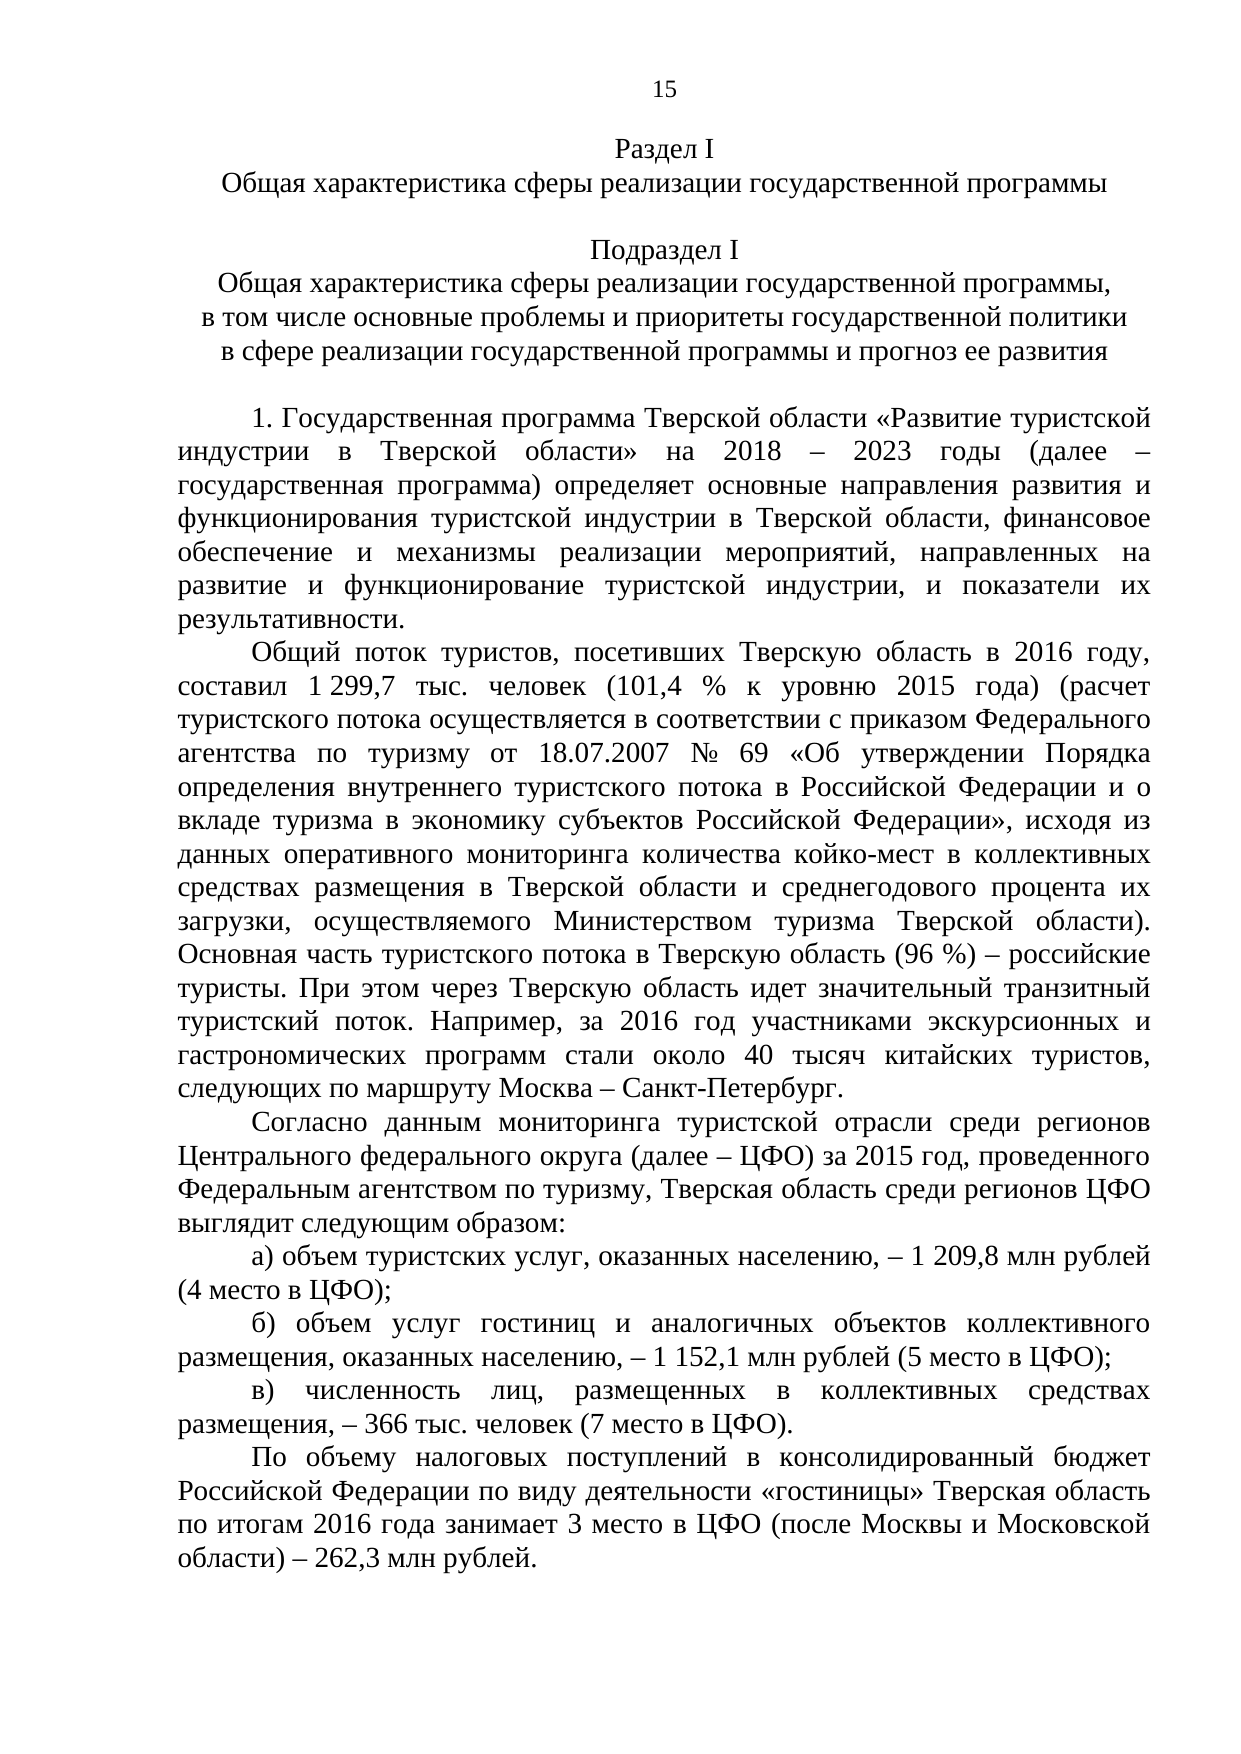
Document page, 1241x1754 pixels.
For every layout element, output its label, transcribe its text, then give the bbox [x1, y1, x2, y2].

text Подраздел I [177, 232, 1152, 266]
text Согласно данным мониторинга туристской отрасли среди регионов Центрального федерального округа (далее – ЦФО) за 2015 год, проведенного Федеральным агентством по туризму, Тверская область среди регионов ЦФО выглядит следующим образом: [177, 1104, 1152, 1238]
text 1. Государственная программа Тверской области «Развитие туристской индустрии в Тверской области» на 2018 – 2023 годы (далее – государственная программа) определяет основные направления развития и функционирования туристской индустрии в Тверской области, финансовое обеспечение и механизмы реализации мероприятий, направленных на развитие и функционирование туристской индустрии, и показатели их результативности. [177, 400, 1152, 634]
text Общая характеристика сферы реализации государственной программы [177, 165, 1152, 198]
text в сфере реализации государственной программы и прогноз ее развития [177, 333, 1152, 366]
text По объему налоговых поступлений в консолидированный бюджет Российской Федерации по виду деятельности «гостиницы» Тверская область по итогам 2016 года занимает 3 место в ЦФО (после Москвы и Московской области) – 262,3 млн рублей. [177, 1439, 1152, 1574]
text а) объем туристских услуг, оказанных населению, – 1 209,8 млн рублей (4 место в ЦФО); [177, 1238, 1152, 1305]
text Общий поток туристов, посетивших Тверскую область в 2016 году, составил 1 299,7 тыс. человек (101,4 % к уровню 2015 года) (расчет туристского потока осуществляется в соответствии с приказом Федерального агентства по туризму от 18.07.2007 № 69 «Об утверждении Порядка определения внутреннего туристского потока в Российской Федерации и о вкладе туризма в экономику субъектов Российской Федерации», исходя из данных оперативного мониторинга количества койко-мест в коллективных средствах размещения в Тверской области и среднегодового процента их загрузки, осуществляемого Министерством туризма Тверской области). Основная часть туристского потока в Тверскую область (96 %) – российские туристы. При этом через Тверскую область идет значительный транзитный туристский поток. Например, за 2016 год участниками экскурсионных и гастрономических программ стали около 40 тысяч китайских туристов, следующих по маршруту Москва – Санкт-Петербург. [177, 634, 1152, 1104]
text Раздел I [177, 131, 1152, 165]
text Общая характеристика сферы реализации государственной программы, [177, 266, 1152, 299]
text б) объем услуг гостиниц и аналогичных объектов коллективного размещения, оказанных населению, – 1 152,1 млн рублей (5 место в ЦФО); [177, 1305, 1152, 1372]
text в том числе основные проблемы и приоритеты государственной политики [177, 299, 1152, 333]
text в) численность лиц, размещенных в коллективных средствах размещения, – 366 тыс. человек (7 место в ЦФО). [177, 1372, 1152, 1439]
